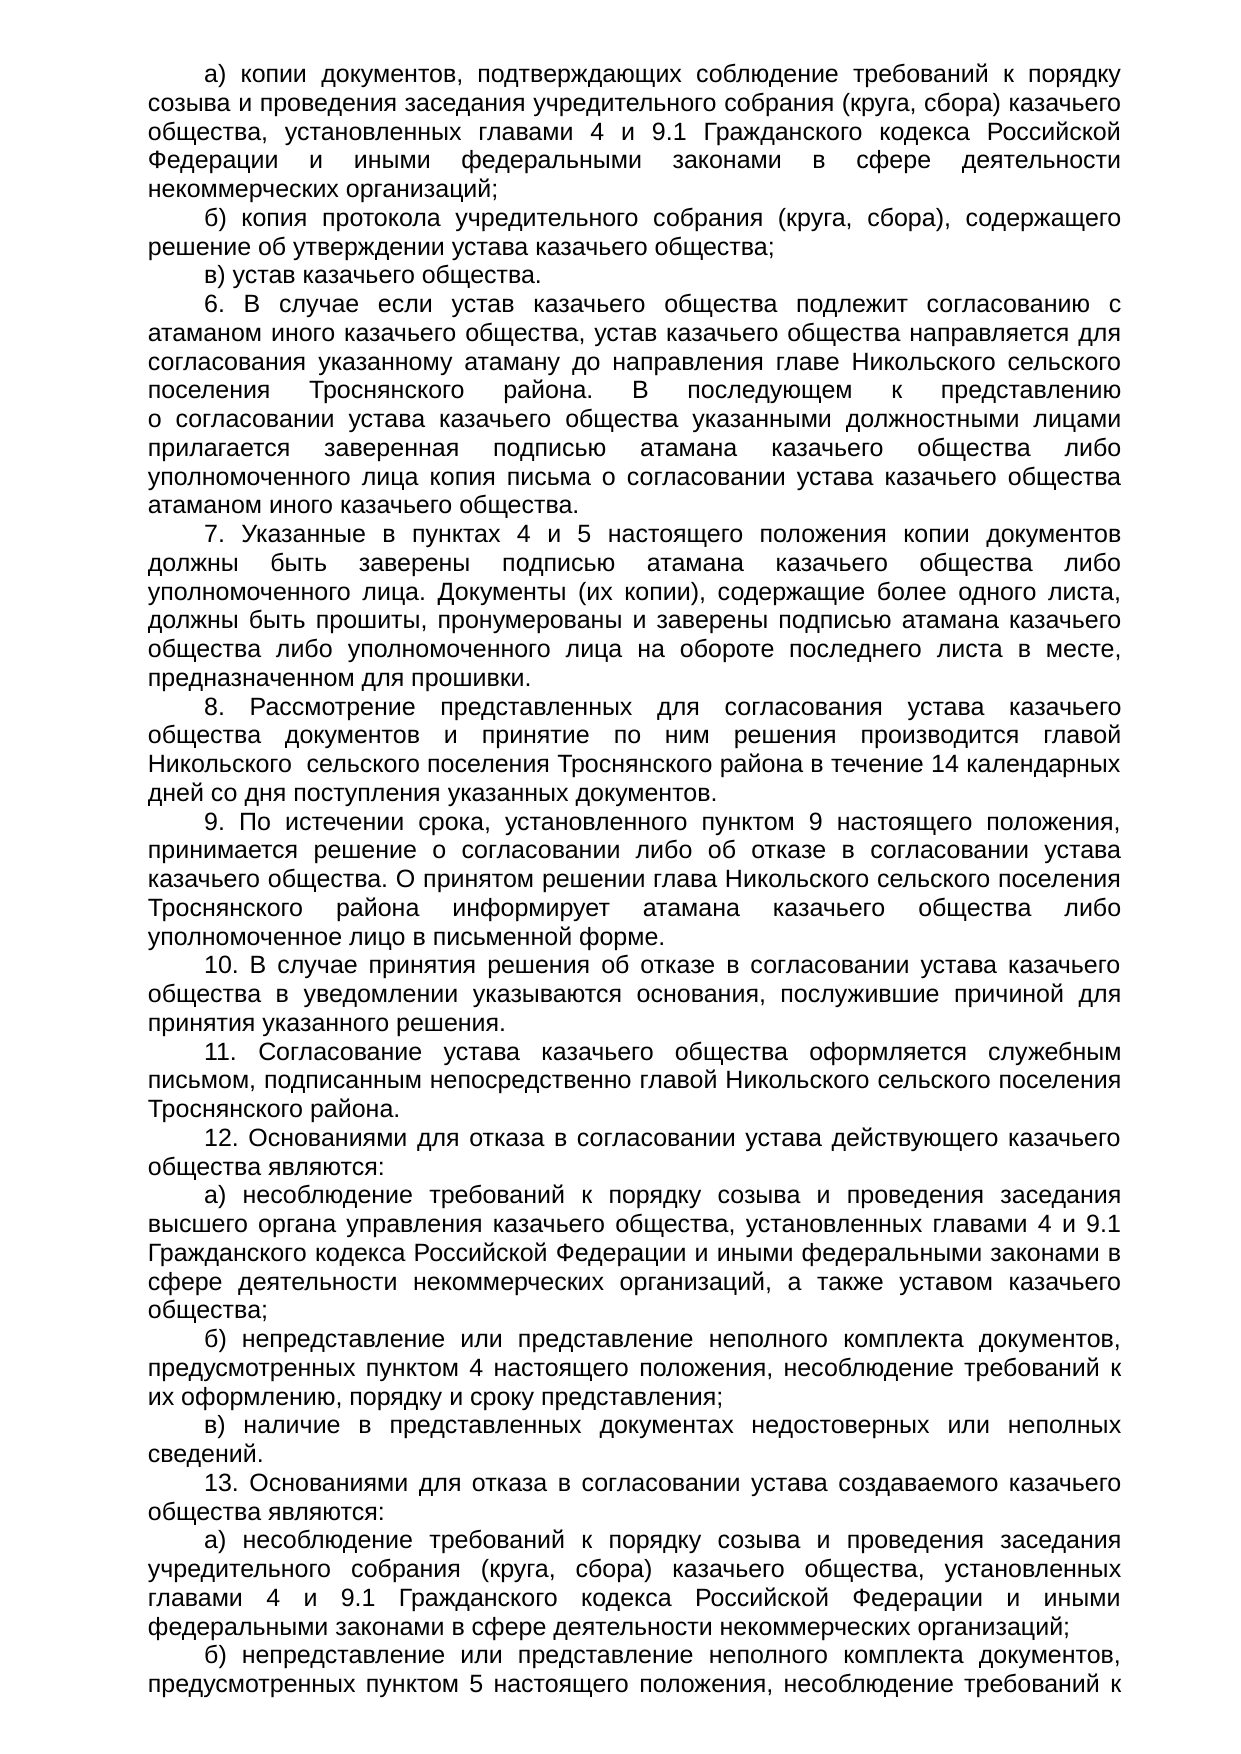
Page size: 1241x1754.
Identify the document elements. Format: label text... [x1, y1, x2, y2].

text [148, 1640, 1122, 1698]
text 10. В случае принятия решения об отказе в согласовании устава казачьего общества в уведомлении указываются основания, послужившие причиной для принятия указанного решения. [148, 950, 1122, 1037]
text 8. Рассмотрение представленных для согласования устава казачьего общества документов и принятие по ним решения производится главой Никольского сельского поселения Троснянского района в течение 14 календарных дней со дня поступления указанных документов. [148, 692, 1122, 807]
text в) наличие в представленных документах недостоверных или неполных сведений. [148, 1410, 1122, 1468]
text 7. Указанные в пунктах 4 и 5 настоящего положения копии документов должны быть заверены подписью атамана казачьего общества либо уполномоченного лица. Документы (их копии), содержащие более одного листа, должны быть прошиты, пронумерованы и заверены подписью атамана казачьего общества либо уполномоченного лица на обороте последнего листа в месте, предназначенном для прошивки. [148, 519, 1122, 692]
text а) копии документов, подтверждающих соблюдение требований к порядку созыва и проведения заседания учредительного собрания (круга, сбора) казачьего общества, установленных главами 4 и 9.1 Гражданского кодекса Российской Федерации и иными федеральными законами в сфере деятельности некоммерческих организаций; [148, 59, 1122, 203]
text а) несоблюдение требований к порядку созыва и проведения заседания высшего органа управления казачьего общества, установленных главами 4 и 9.1 Гражданского кодекса Российской Федерации и иными федеральными законами в сфере деятельности некоммерческих организаций, а также уставом казачьего общества; [148, 1180, 1122, 1324]
text 12. Основаниями для отказа в согласовании устава действующего казачьего общества являются: [148, 1123, 1122, 1180]
text 13. Основаниями для отказа в согласовании устава создаваемого казачьего общества являются: [148, 1468, 1122, 1525]
text 6. В случае если устав казачьего общества подлежит согласованию с атаманом иного казачьего общества, устав казачьего общества направляется для согласования указанному атаману до направления главе Никольского сельского поселения Троснянского района. В последующем к представлению о согласовании устава казачьего общества указанными должностными лицами прилагается заверенная подписью атамана казачьего общества либо уполномоченного лица копия письма о согласовании устава казачьего общества атаманом иного казачьего общества. [148, 289, 1122, 519]
text б) непредставление или представление неполного комплекта документов, предусмотренных пунктом 4 настоящего положения, несоблюдение требований к их оформлению, порядку и сроку представления; [148, 1324, 1122, 1410]
text б) копия протокола учредительного собрания (круга, сбора), содержащего решение об утверждении устава казачьего общества; [148, 203, 1122, 260]
text в) устав казачьего общества. [148, 260, 1122, 289]
text 11. Согласование устава казачьего общества оформляется служебным письмом, подписанным непосредственно главой Никольского сельского поселения Троснянского района. [148, 1037, 1122, 1123]
text 9. По истечении срока, установленного пунктом 9 настоящего положения, принимается решение о согласовании либо об отказе в согласовании устава казачьего общества. О принятом решении глава Никольского сельского поселения Троснянского района информирует атамана казачьего общества либо уполномоченное лицо в письменной форме. [148, 807, 1122, 950]
text а) несоблюдение требований к порядку созыва и проведения заседания учредительного собрания (круга, сбора) казачьего общества, установленных главами 4 и 9.1 Гражданского кодекса Российской Федерации и иными федеральными законами в сфере деятельности некоммерческих организаций; [148, 1525, 1122, 1640]
